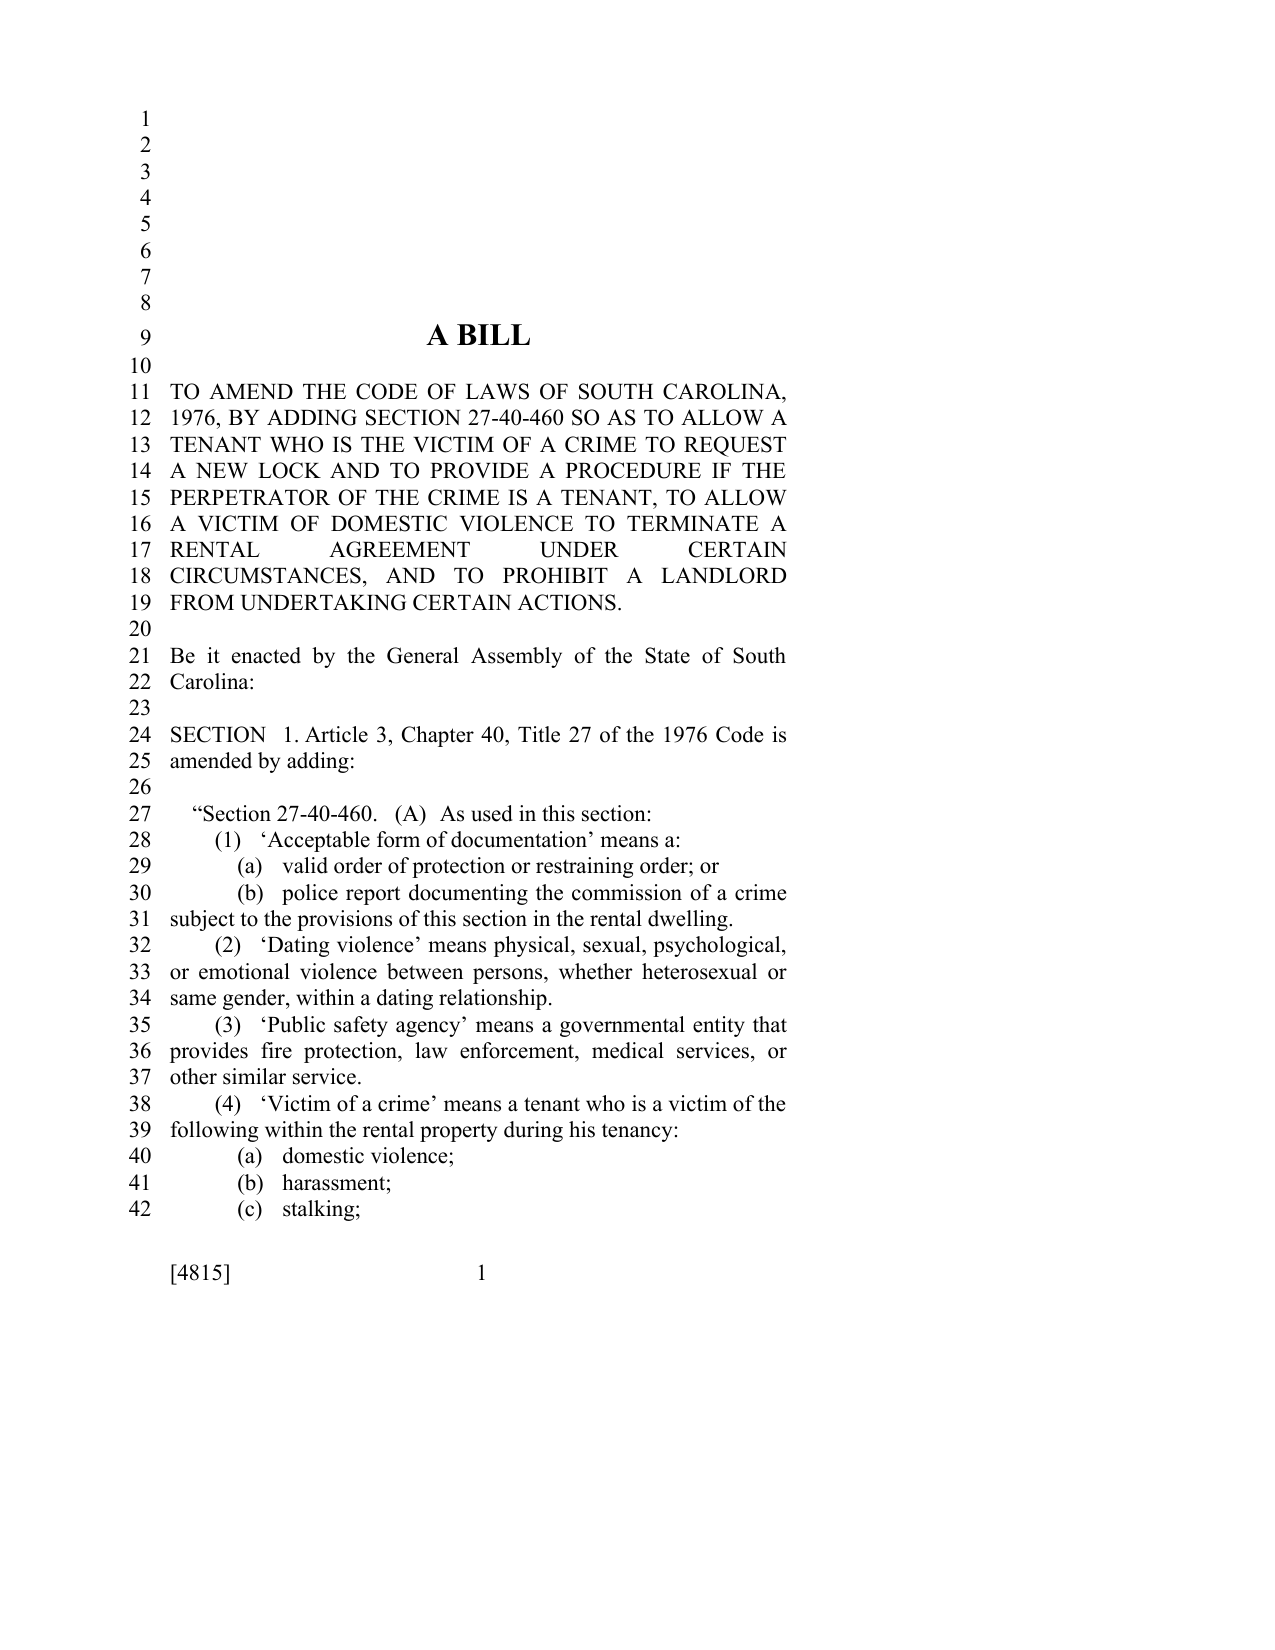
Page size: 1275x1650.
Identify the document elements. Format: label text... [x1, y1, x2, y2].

text (4) ‘Victim of a crime’ means a tenant who is a victim of the following within the rental property during his tenancy: [169, 1090, 787, 1142]
text TO AMEND THE CODE OF LAWS OF SOUTH CAROLINA, 1976, BY ADDING SECTION 27-40-460 SO AS TO ALLOW A TENANT WHO IS THE VICTIM OF A CRIME TO REQUEST A NEW LOCK AND TO PROVIDE A PROCEDURE IF THE PERPETRATOR OF THE CRIME IS A TENANT, TO ALLOW A VICTIM OF DOMESTIC VIOLENCE TO TERMINATE A RENTAL AGREEMENT UNDER CERTAIN CIRCUMSTANCES, AND TO PROHIBIT A LANDLORD FROM UNDERTAKING CERTAIN ACTIONS. [169, 378, 787, 615]
text SECTION 1. Article 3, Chapter 40, Title 27 of the 1976 Code is amended by adding: [169, 721, 787, 773]
text “Section 27-40-460. (A) As used in this section: [169, 800, 787, 826]
text (a) domestic violence; [169, 1142, 787, 1169]
text (3) ‘Public safety agency’ means a governmental entity that provides fire protection, law enforcement, medical services, or other similar service. [169, 1011, 787, 1090]
text (b) harassment; [169, 1169, 787, 1195]
text (a) valid order of protection or restraining order; or [169, 852, 787, 879]
text A BILL [169, 316, 787, 352]
text (2) ‘Dating violence’ means physical, sexual, psychological, or emotional violence between persons, whether heterosexual or same gender, within a dating relationship. [169, 932, 787, 1011]
text Be it enacted by the General Assembly of the State of South Carolina: [169, 642, 787, 694]
text (b) police report documenting the commission of a crime subject to the provisions of this section in the rental dwelling. [169, 879, 787, 932]
text (c) stalking; [169, 1195, 787, 1221]
text (1) ‘Acceptable form of documentation’ means a: [169, 826, 787, 852]
